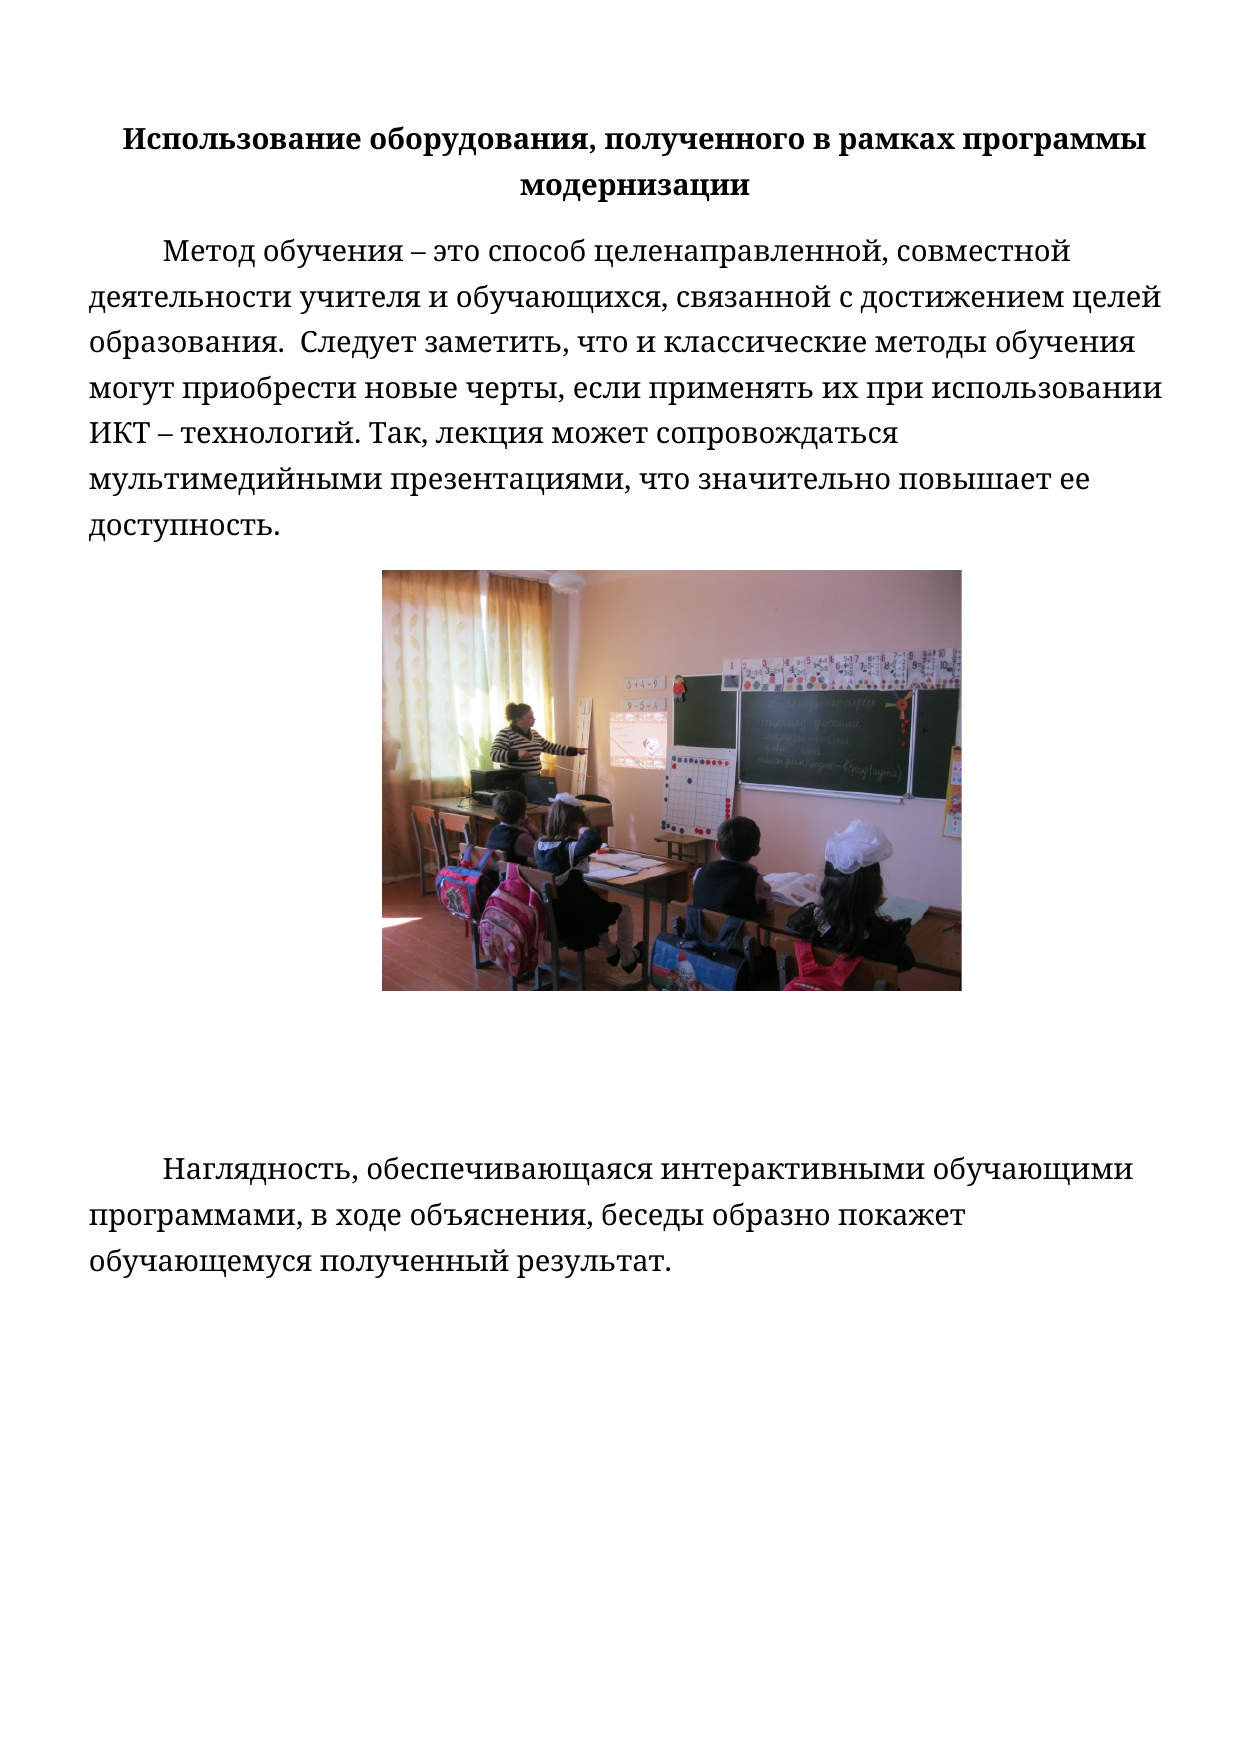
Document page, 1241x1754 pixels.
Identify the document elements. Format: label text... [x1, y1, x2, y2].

text Использование оборудования, полученного в рамках программы модернизации [89, 118, 1181, 203]
text Метод обучения – это способ целенаправленной, совместной деятельности учителя и обучающихся, связанной с достижением целей образования. Следует заметить, что и классические методы обучения могут приобрести новые черты, если применять их при использовании ИКТ – технологий. Так, лекция может сопровождаться мультимедийными презентациями, что значительно повышает ее доступность. [89, 230, 1181, 544]
text Наглядность, обеспечивающаяся интерактивными обучающими программами, в ходе объяснения, беседы образно покажет обучающемуся полученный результат. [89, 1149, 1181, 1279]
picture [382, 570, 962, 991]
